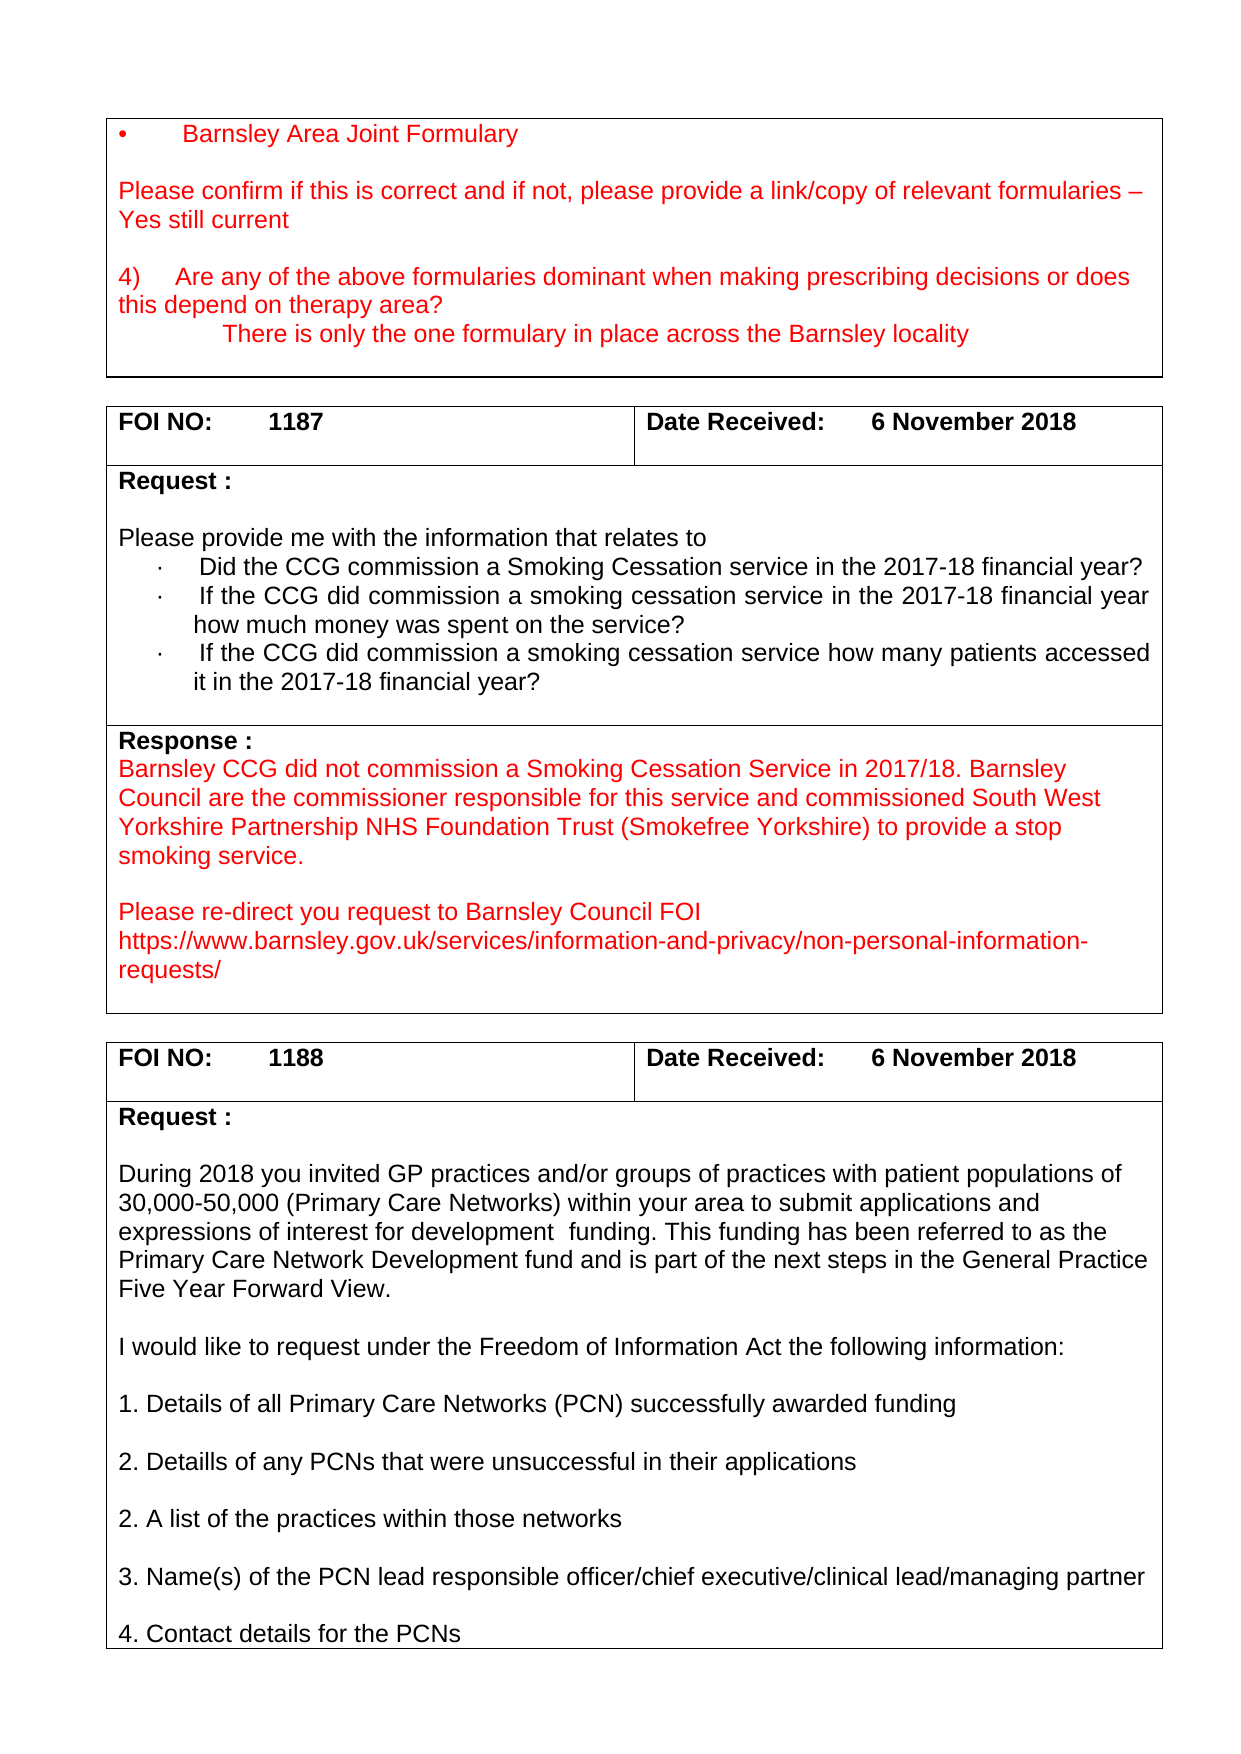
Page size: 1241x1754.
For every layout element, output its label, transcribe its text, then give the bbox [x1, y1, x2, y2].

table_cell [107, 119, 1162, 376]
table_header Date Received: 6 November 2018 [635, 407, 1162, 465]
table_header Date Received: 6 November 2018 [635, 1043, 1162, 1101]
table_cell Request : Please provide me with the information that relates to · Did the CCG commission a Smoking Cessation service in the 2017-18 financial year? · If the CCG did commission a smoking cessation service in the 2017-18 financial year how much money was spent on the service? · If the CCG did commission a smoking cessation service how many patients accessed it in the 2017-18 financial year? [107, 466, 1162, 724]
table_cell Request : During 2018 you invited GP practices and/or groups of practices with patient populations of 30,000-50,000 (Primary Care Networks) within your area to submit applications and expressions of interest for development funding. This funding has been referred to as the Primary Care Network Development fund and is part of the next steps in the General Practice Five Year Forward View. I would like to request under the Freedom of Information Act the following information: 1. Details of all Primary Care Networks (PCN) successfully awarded funding 2. Detaills of any PCNs that were unsuccessful in their applications 2. A list of the practices within those networks 3. Name(s) of the PCN lead responsible officer/chief executive/clinical lead/managing partner 4. Contact details for the PCNs [107, 1102, 1162, 1648]
table_header FOI NO: 1187 [107, 407, 634, 465]
table_cell Response : Barnsley CCG did not commission a Smoking Cessation Service in 2017/18. Barnsley Council are the commissioner responsible for this service and commissioned South West Yorkshire Partnership NHS Foundation Trust (Smokefree Yorkshire) to provide a stop smoking service. Please re-direct you request to Barnsley Council FOI https://www.barnsley.gov.uk/services/information-and-privacy/non-personal-information-requests/ [107, 726, 1162, 1012]
table_header FOI NO: 1188 [107, 1043, 634, 1101]
